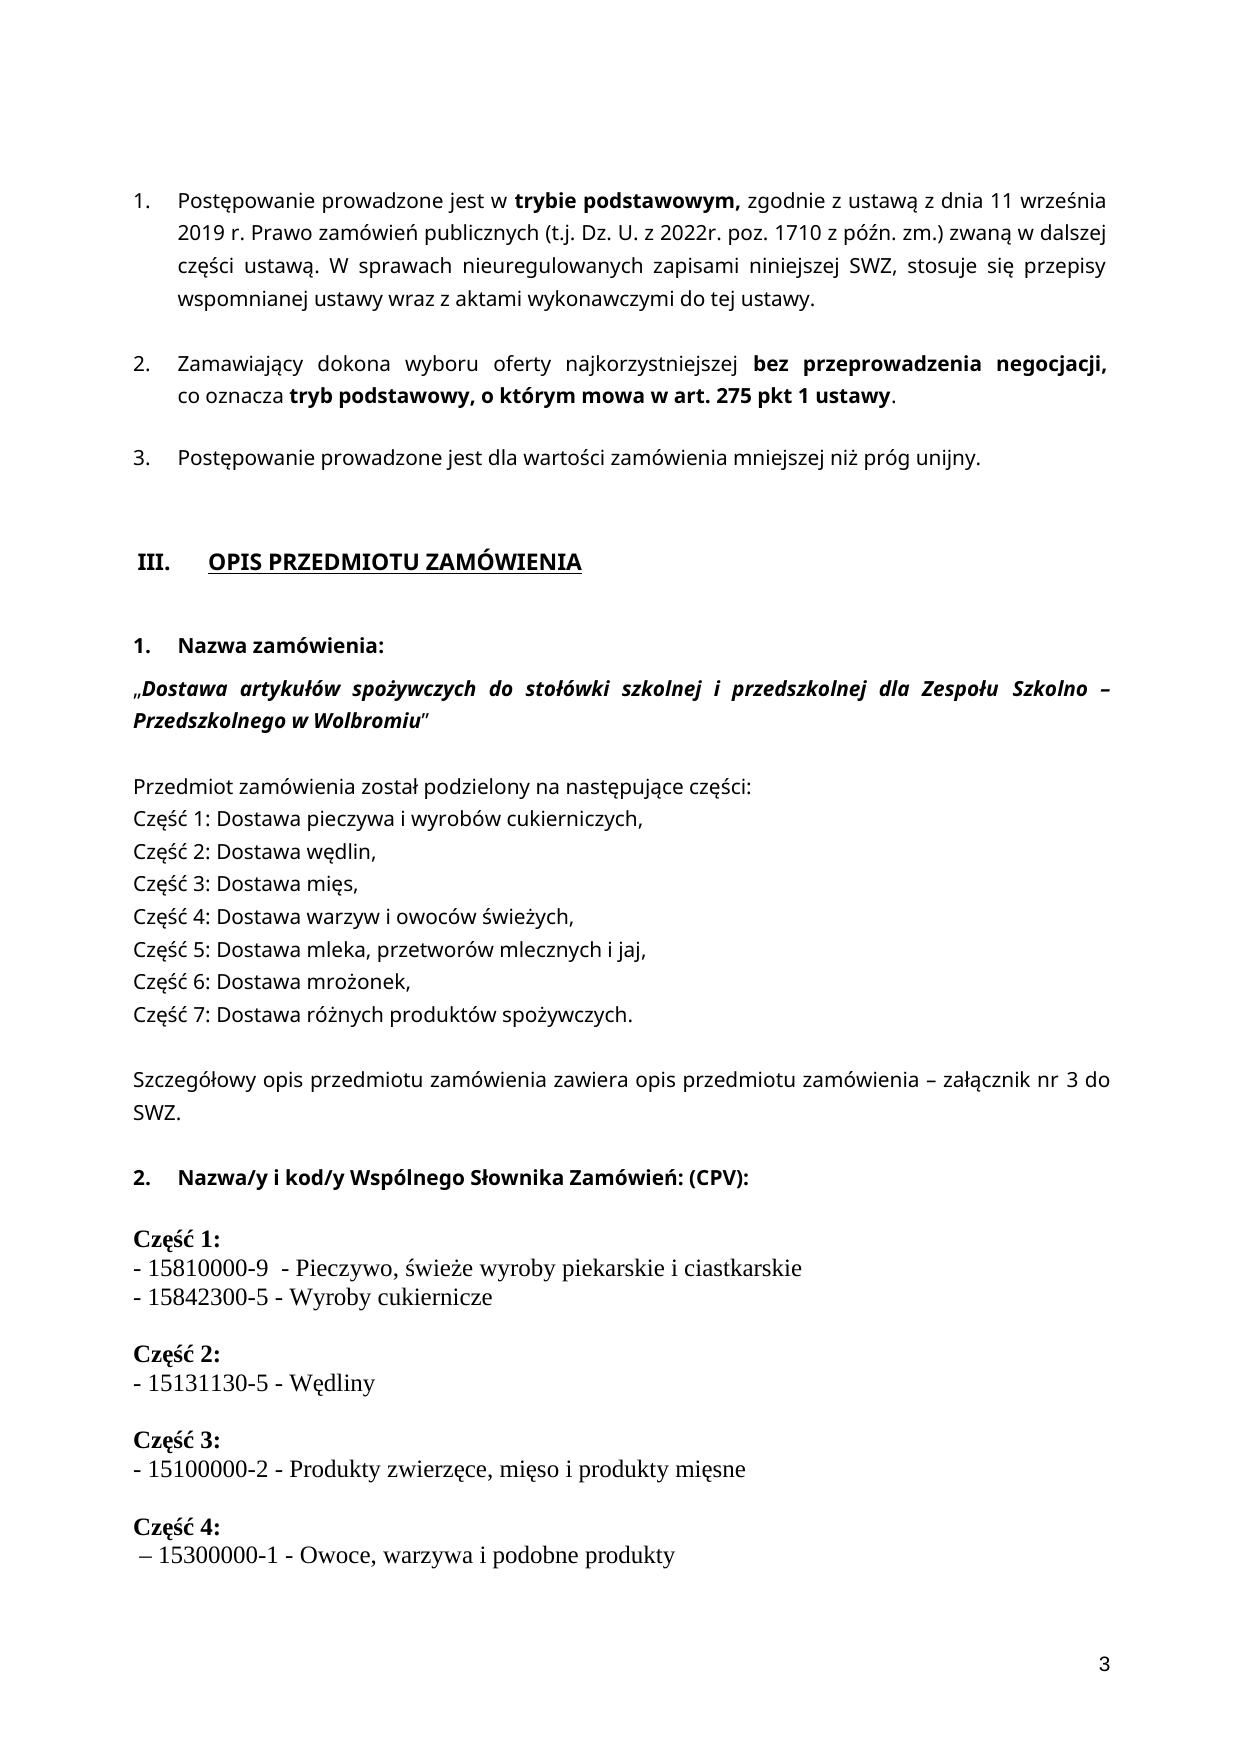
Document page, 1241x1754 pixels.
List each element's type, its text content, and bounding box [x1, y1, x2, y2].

text Część 7: Dostawa różnych produktów spożywczych. [133, 1000, 1110, 1028]
text - 15100000-2 - Produkty zwierzęce, mięso i produkty mięsne [133, 1454, 1110, 1483]
list Zamawiający dokona wyboru oferty najkorzystniejszej bez przeprowadzenia negocjacji, co oznacza tryb podstawowy, o którym mowa w art. 275 pkt 1 ustawy. [133, 349, 1107, 410]
text Część 6: Dostawa mrożonek, [133, 967, 1110, 996]
text Część 1: [133, 1224, 1110, 1253]
list Nazwa/y i kod/y Wspólnego Słownika Zamówień: (CPV): [133, 1163, 1110, 1191]
text Część 4: [133, 1512, 1110, 1540]
text - 15131130-5 - Wędliny [133, 1368, 1110, 1397]
list Nazwa zamówienia: [133, 631, 1110, 660]
text Szczegółowy opis przedmiotu zamówienia zawiera opis przedmiotu zamówienia – załącznik nr 3 do SWZ. [133, 1065, 1110, 1126]
text Część 3: [133, 1425, 1110, 1454]
text Część 2: Dostawa wędlin, [133, 837, 1110, 865]
text Przedmiot zamówienia został podzielony na następujące części: [133, 772, 1110, 800]
text Część 2: [133, 1339, 1110, 1368]
list OPIS PRZEDMIOTU ZAMÓWIENIA [170, 546, 1107, 577]
text – 15300000-1 - Owoce, warzywa i podobne produkty [133, 1540, 1110, 1569]
text - 15842300-5 - Wyroby cukiernicze [133, 1282, 1110, 1310]
text Część 1: Dostawa pieczywa i wyrobów cukierniczych, [133, 804, 1110, 833]
list Postępowanie prowadzone jest dla wartości zamówienia mniejszej niż próg unijny. [133, 443, 1107, 471]
text „Dostawa artykułów spożywczych do stołówki szkolnej i przedszkolnej dla Zespołu Szkolno – Przedszkolnego w Wolbromiu” [133, 674, 1110, 735]
text Część 4: Dostawa warzyw i owoców świeżych, Część 5: Dostawa mleka, przetworów mlecznych i jaj, [133, 902, 1110, 963]
text - 15810000-9 - Pieczywo, świeże wyroby piekarskie i ciastkarskie [133, 1253, 1110, 1282]
list Postępowanie prowadzone jest w trybie podstawowym, zgodnie z ustawą z dnia 11 września 2019 r. Prawo zamówień publicznych (t.j. Dz. U. z 2022r. poz. 1710 z późn. zm.) zwaną w dalszej części ustawą. W sprawach nieuregulowanych zapisami niniejszej SWZ, stosuje się przepisy wspomnianej ustawy wraz z aktami wykonawczymi do tej ustawy. [133, 186, 1107, 312]
text Część 3: Dostawa mięs, [133, 869, 1110, 898]
